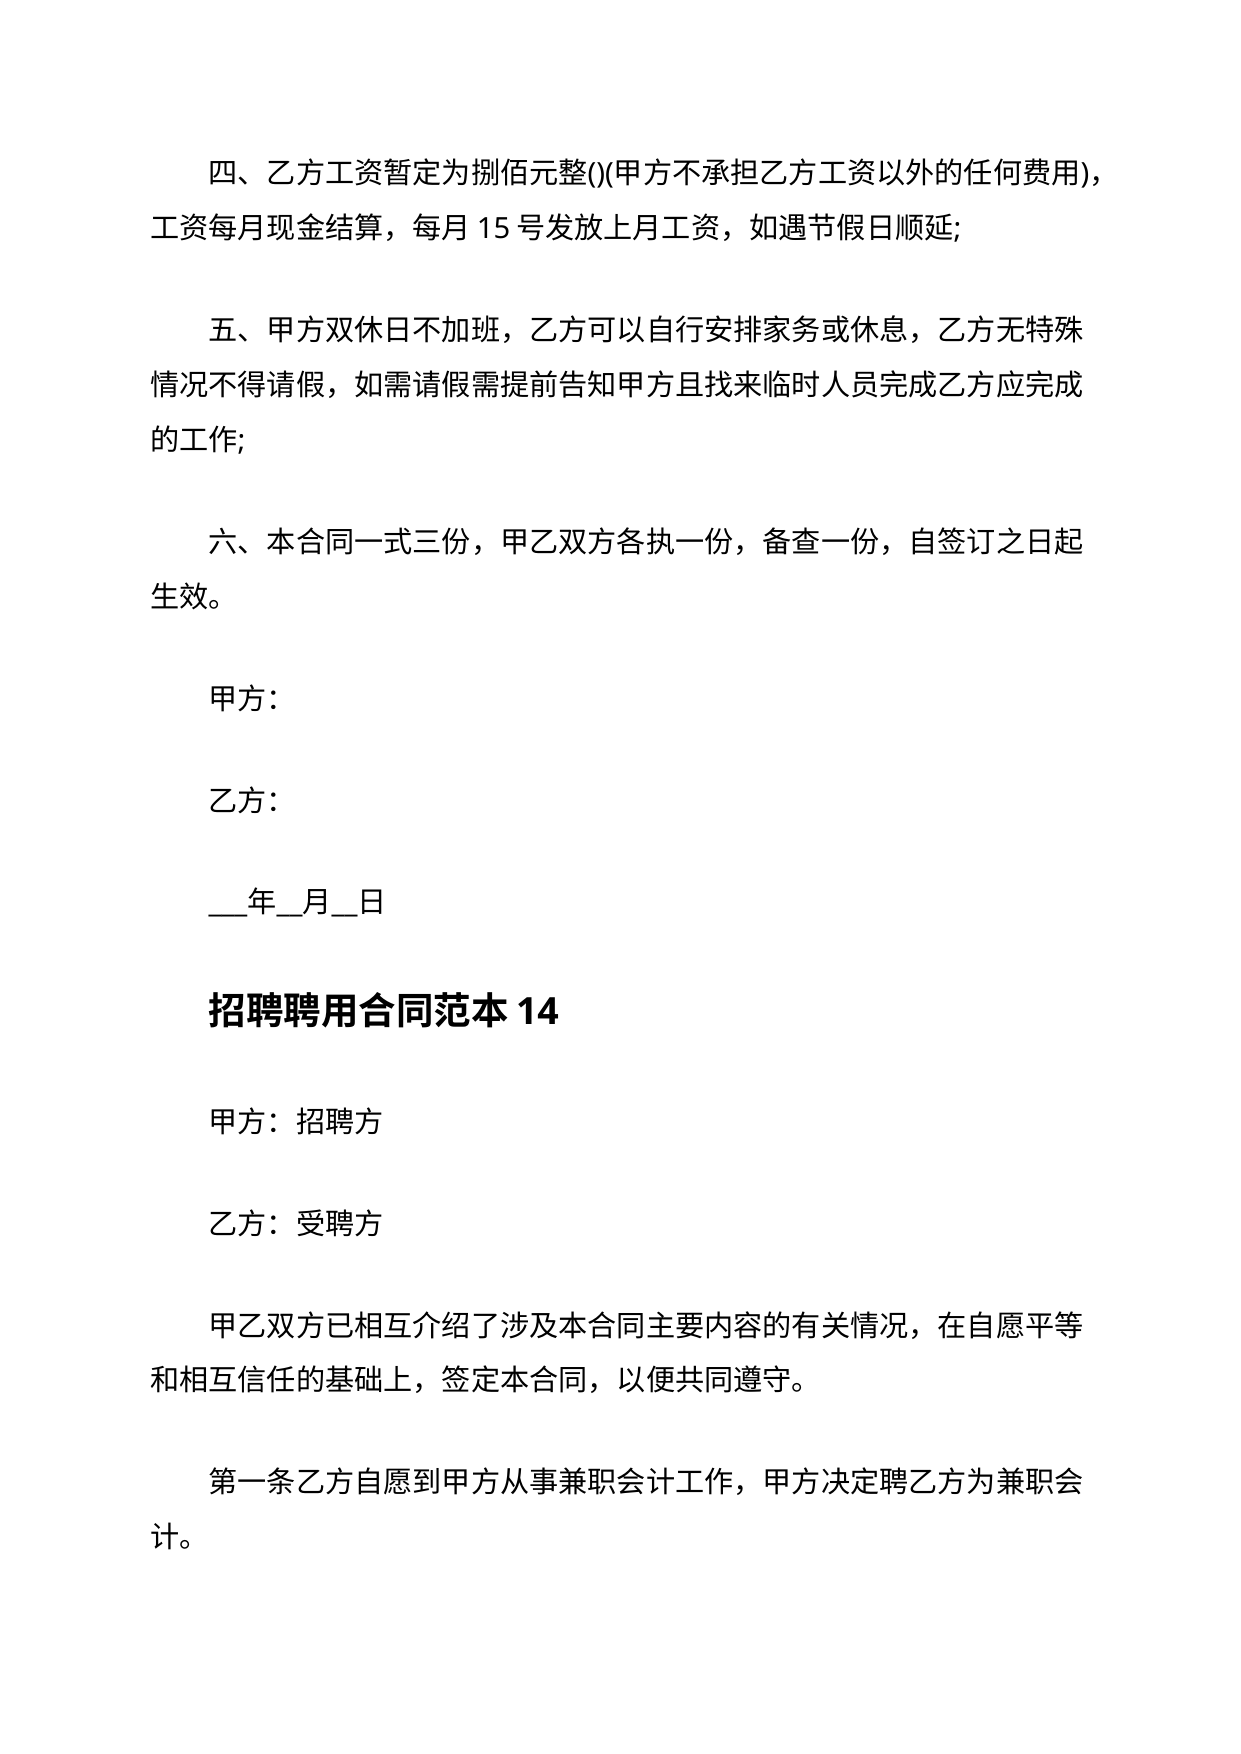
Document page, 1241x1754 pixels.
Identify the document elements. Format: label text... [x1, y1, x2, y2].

text 甲方： [150, 675, 1090, 718]
text 乙方：受聘方 [150, 1200, 1090, 1243]
text 甲方：招聘方 [150, 1098, 1090, 1141]
text 甲乙双方已相互介绍了涉及本合同主要内容的有关情况，在自愿平等和相互信任的基础上，签定本合同，以便共同遵守。 [150, 1302, 1090, 1399]
text 五、甲方双休日不加班，乙方可以自行安排家务或休息，乙方无特殊情况不得请假，如需请假需提前告知甲方且找来临时人员完成乙方应完成的工作; [150, 307, 1090, 459]
text 招聘聘用合同范本14 [150, 981, 1090, 1035]
text ___年__月__日 [150, 879, 1090, 921]
text 乙方： [150, 777, 1090, 819]
text 六、本合同一式三份，甲乙双方各执一份，备查一份，自签订之日起生效。 [150, 519, 1090, 616]
text 第一条乙方自愿到甲方从事兼职会计工作，甲方决定聘乙方为兼职会计。 [150, 1459, 1090, 1556]
text 四、乙方工资暂定为捌佰元整()(甲方不承担乙方工资以外的任何费用)，工资每月现金结算，每月15号发放上月工资，如遇节假日顺延; [150, 150, 1090, 247]
